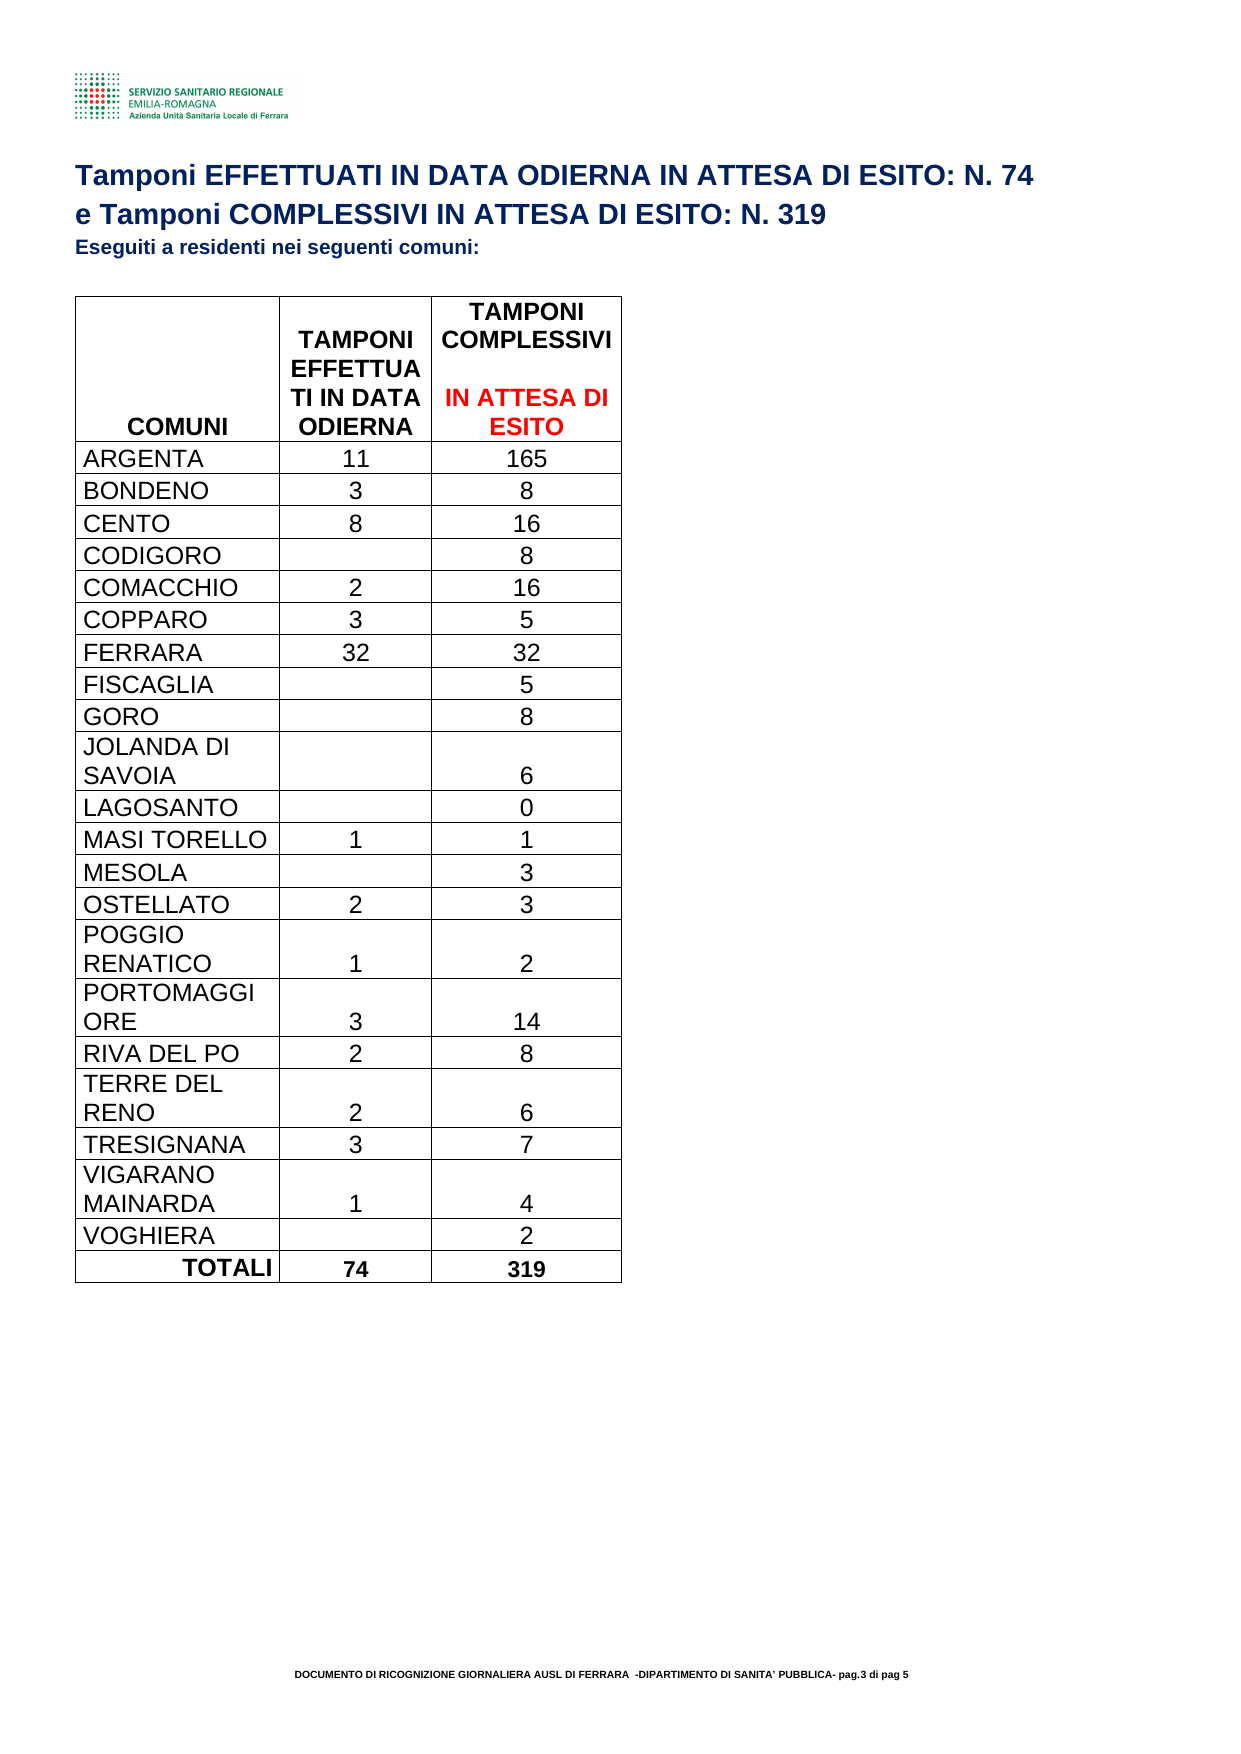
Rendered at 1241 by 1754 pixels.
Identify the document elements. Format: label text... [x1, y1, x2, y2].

table_cell 4 [432, 1160, 621, 1218]
table_cell 74 [280, 1251, 431, 1282]
table_cell 2 [432, 1219, 621, 1250]
table_cell 8 [432, 539, 621, 570]
table_cell 3 [280, 603, 431, 634]
table_cell 3 [432, 855, 621, 887]
table_cell COPPARO [76, 603, 279, 634]
table_cell 32 [432, 635, 621, 667]
table_cell 3 [280, 979, 431, 1036]
table_cell [280, 668, 431, 699]
text Eseguiti a residenti nei seguenti comuni: [75, 235, 1165, 259]
table_cell 5 [432, 603, 621, 634]
table_cell FISCAGLIA [76, 668, 279, 699]
table_cell 8 [432, 1037, 621, 1068]
table_cell 1 [280, 1160, 431, 1218]
table_cell CODIGORO [76, 539, 279, 570]
text Tamponi EFFETTUATI IN DATA ODIERNA IN ATTESA DI ESITO: N. 74 [75, 158, 1165, 192]
table_cell 1 [280, 920, 431, 977]
table_cell MASI TORELLO [76, 823, 279, 854]
text e Tamponi COMPLESSIVI IN ATTESA DI ESITO: N. 319 [75, 197, 1165, 230]
table_cell CENTO [76, 506, 279, 537]
table_cell FERRARA [76, 635, 279, 667]
table_cell 8 [432, 700, 621, 731]
table_cell 2 [432, 920, 621, 977]
table_cell [280, 1219, 431, 1250]
table_cell VOGHIERA [76, 1219, 279, 1250]
table_cell COMACCHIO [76, 571, 279, 602]
table_cell 3 [280, 1128, 431, 1159]
table_cell POGGIO RENATICO [76, 920, 279, 977]
table_cell GORO [76, 700, 279, 731]
table_cell VIGARANO MAINARDA [76, 1160, 279, 1218]
table_cell LAGOSANTO [76, 791, 279, 822]
table_cell OSTELLATO [76, 888, 279, 919]
table_cell 3 [280, 474, 431, 505]
table_cell 0 [432, 791, 621, 822]
table_cell ARGENTA [76, 442, 279, 473]
table_cell 6 [432, 732, 621, 790]
table_cell JOLANDA DI SAVOIA [76, 732, 279, 790]
table_cell BONDENO [76, 474, 279, 505]
table_cell 319 [432, 1251, 621, 1282]
table_cell 1 [432, 823, 621, 854]
table_cell 16 [432, 506, 621, 537]
table_cell 5 [432, 668, 621, 699]
picture [75, 73, 302, 120]
table_cell 2 [280, 1037, 431, 1068]
table_cell 8 [280, 506, 431, 537]
table_cell 14 [432, 979, 621, 1036]
table_header TAMPONI COMPLESSIVI IN ATTESA DI ESITO [432, 297, 621, 441]
table_cell 8 [432, 474, 621, 505]
table_cell 2 [280, 888, 431, 919]
table_cell 7 [432, 1128, 621, 1159]
table_cell 6 [432, 1069, 621, 1127]
table_cell TOTALI [76, 1251, 279, 1282]
table_cell [280, 700, 431, 731]
table_cell [280, 791, 431, 822]
table_header COMUNI [76, 297, 279, 441]
table_cell 16 [432, 571, 621, 602]
table_cell 2 [280, 571, 431, 602]
table_header TAMPONI EFFETTUATI IN DATA ODIERNA [280, 297, 431, 441]
table_cell 3 [432, 888, 621, 919]
table_cell MESOLA [76, 855, 279, 887]
table_cell PORTOMAGGIORE [76, 979, 279, 1036]
table_cell [280, 855, 431, 887]
table_cell [280, 732, 431, 790]
table_cell [280, 539, 431, 570]
table_cell TRESIGNANA [76, 1128, 279, 1159]
table_cell 2 [280, 1069, 431, 1127]
table_cell 11 [280, 442, 431, 473]
table_cell 32 [280, 635, 431, 667]
table_cell 165 [432, 442, 621, 473]
table_cell TERRE DEL RENO [76, 1069, 279, 1127]
table_cell RIVA DEL PO [76, 1037, 279, 1068]
table_cell 1 [280, 823, 431, 854]
